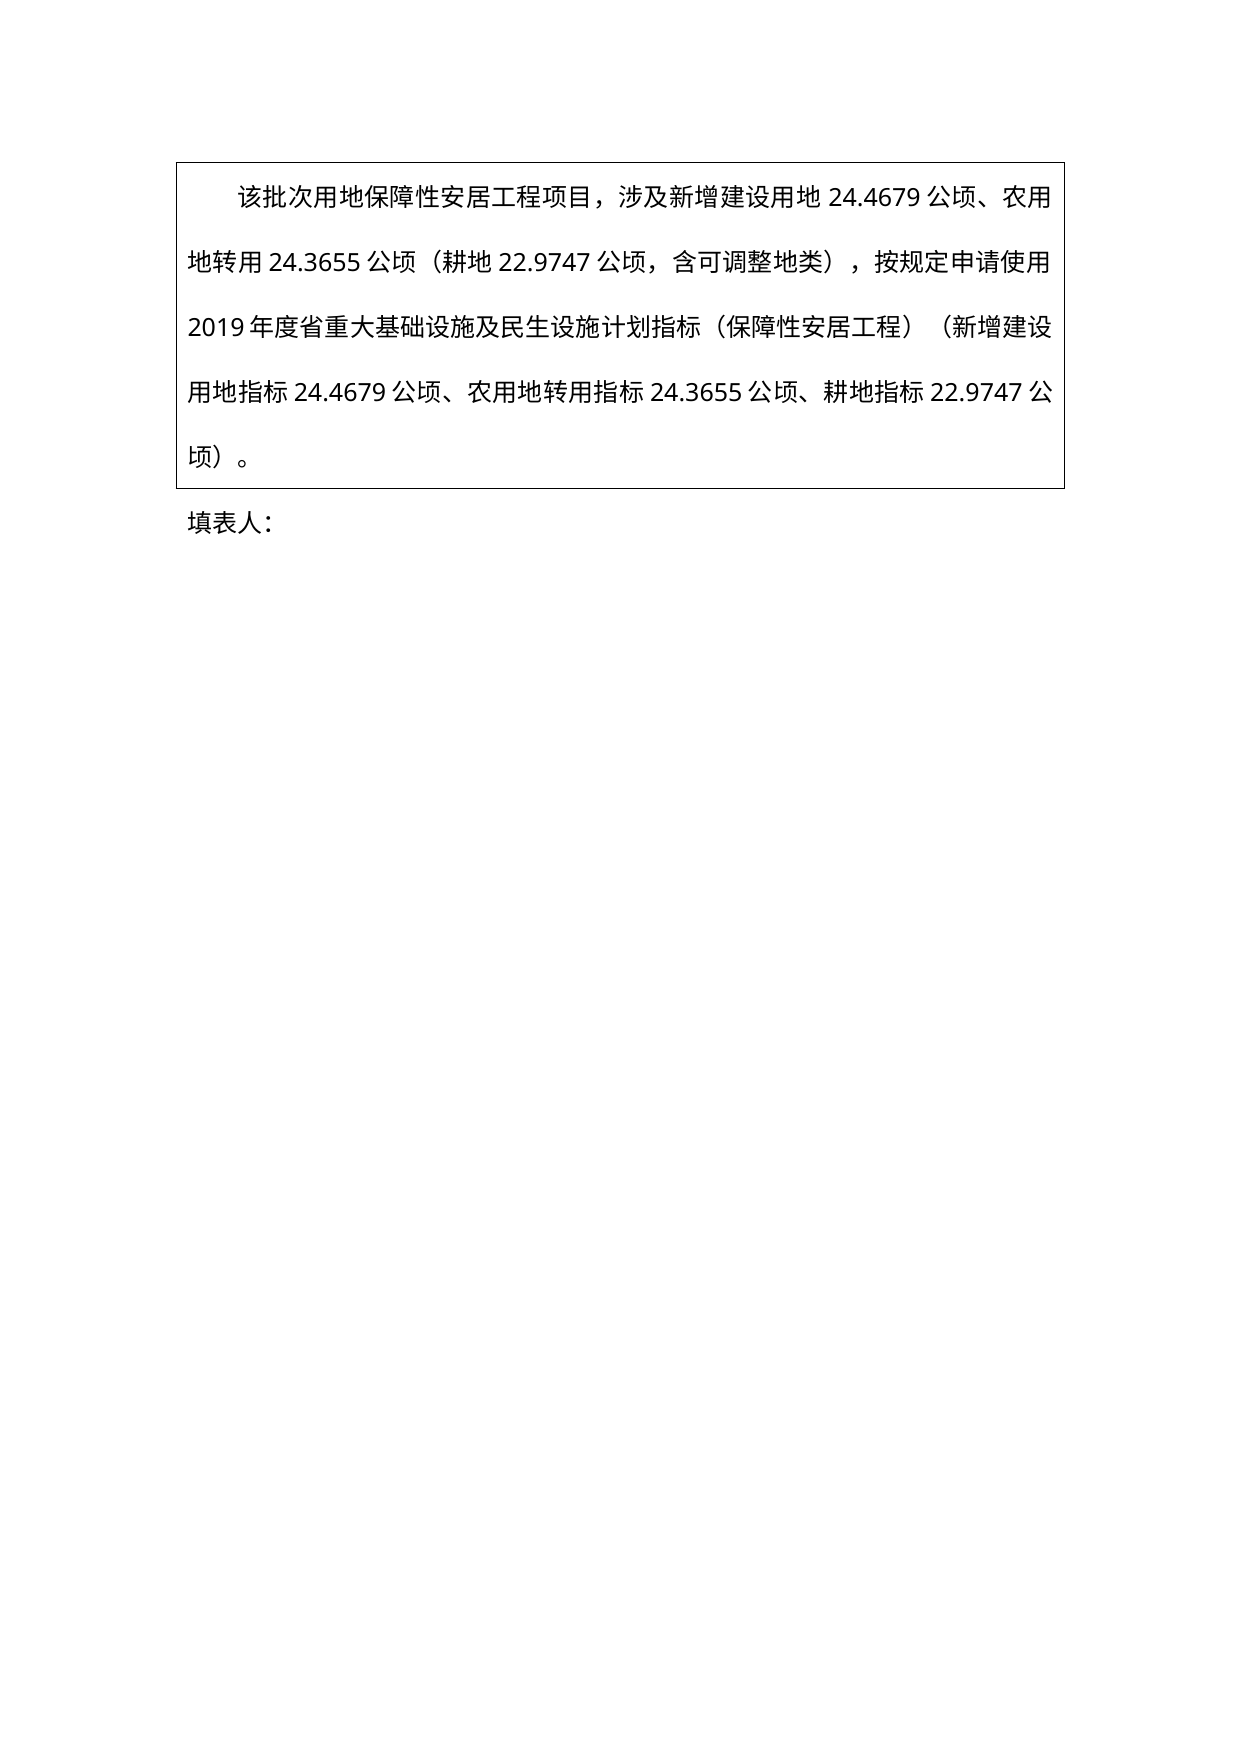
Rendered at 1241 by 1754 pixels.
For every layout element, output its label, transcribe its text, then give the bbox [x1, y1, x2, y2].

table_cell 该批次用地保障性安居工程项目，涉及新增建设用地24.4679公顷、农用地转用24.3655公顷（耕地22.9747公顷，含可调整地类），按规定申请使用2019年度省重大基础设施及民生设施计划指标（保障性安居工程）（新增建设用地指标24.4679公顷、农用地转用指标24.3655公顷、耕地指标22.9747公顷）。 [177, 163, 1064, 488]
text 填表人： [187, 489, 1053, 554]
